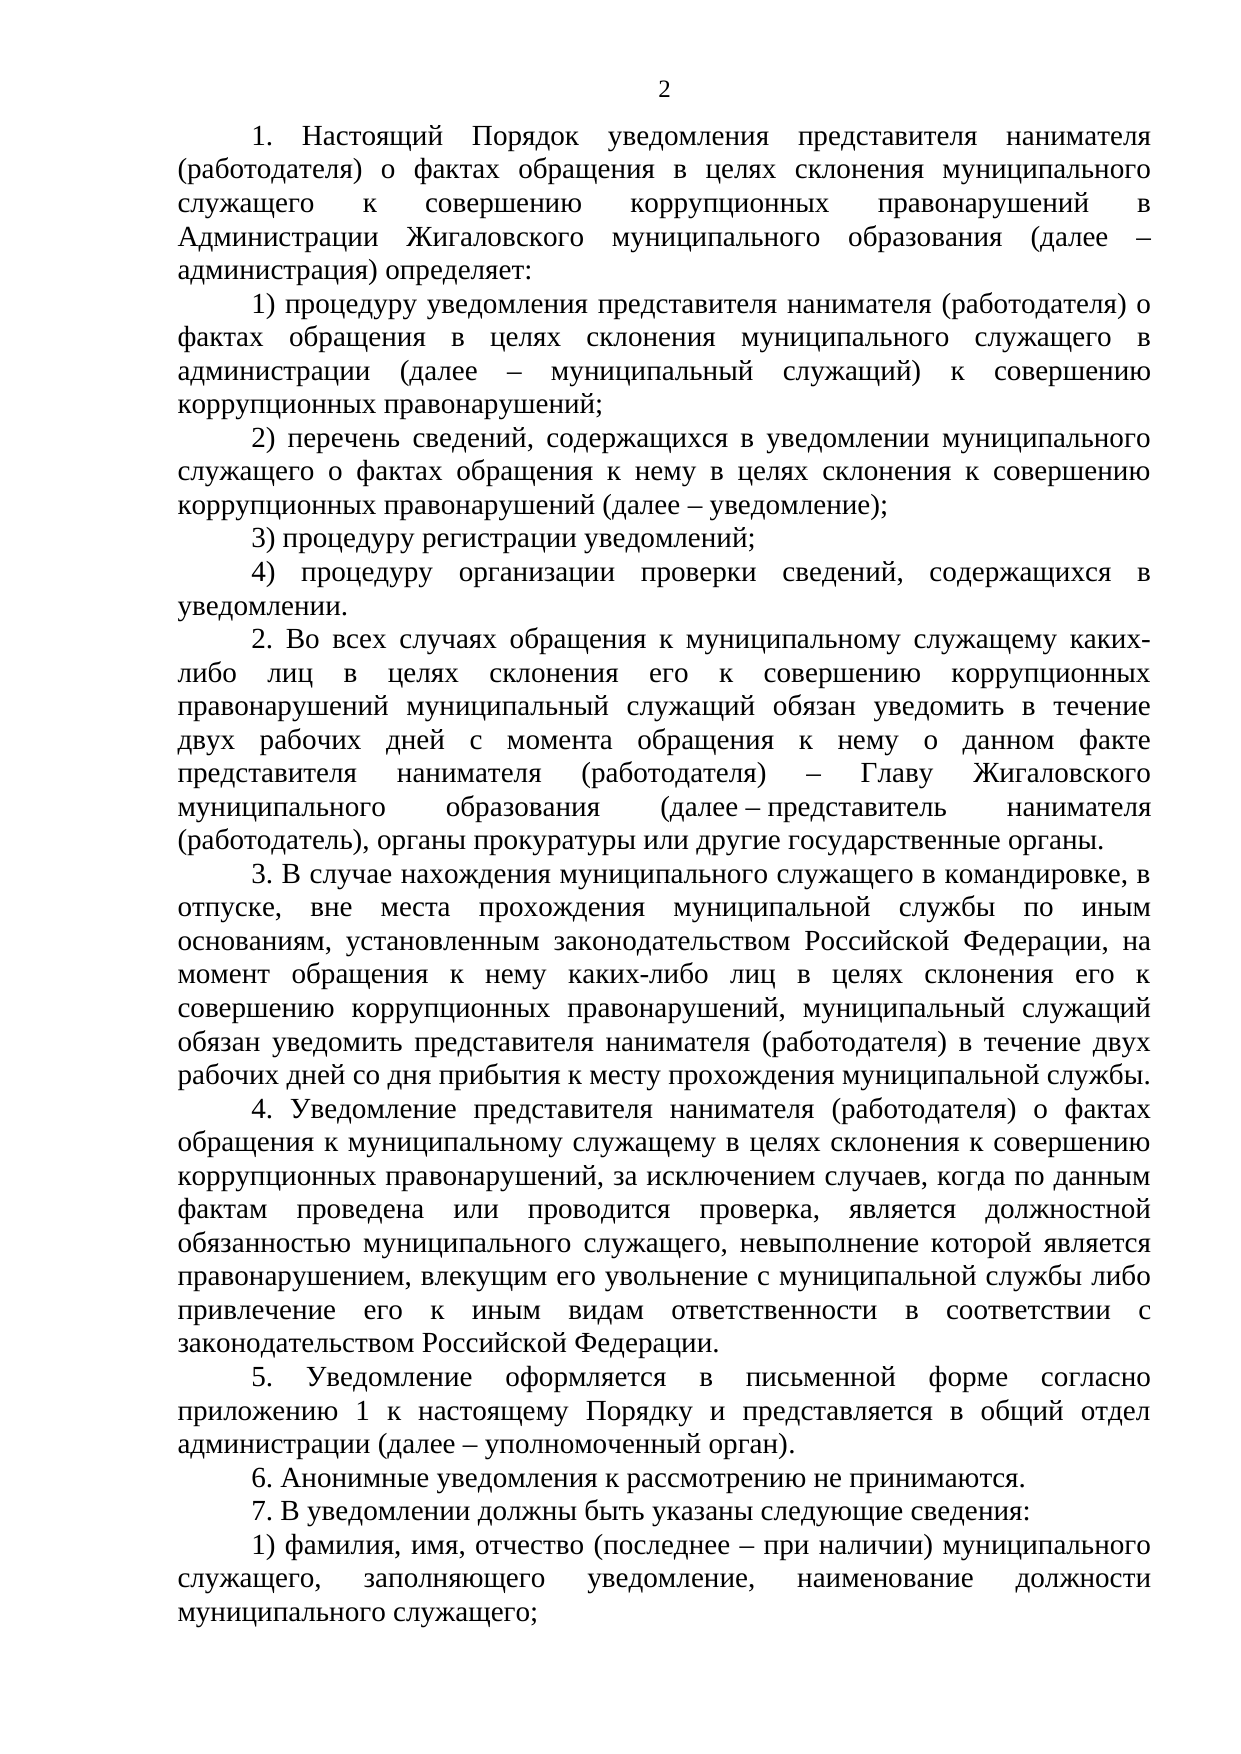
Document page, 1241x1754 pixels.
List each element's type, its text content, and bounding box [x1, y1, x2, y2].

text 5. Уведомление оформляется в письменной форме согласно приложению 1 к настоящему Порядку и представляется в общий отдел администрации (далее – уполномоченный орган). [177, 1359, 1152, 1460]
text 2) перечень сведений, содержащихся в уведомлении муниципального служащего о фактах обращения к нему в целях склонения к совершению коррупционных правонарушений (далее – уведомление); [177, 420, 1152, 521]
text 4) процедуру организации проверки сведений, содержащихся в уведомлении. [177, 554, 1152, 621]
text 6. Анонимные уведомления к рассмотрению не принимаются. [177, 1460, 1152, 1493]
text 1. Настоящий Порядок уведомления представителя нанимателя (работодателя) о фактах обращения в целях склонения муниципального служащего к совершению коррупционных правонарушений в Администрации Жигаловского муниципального образования (далее – администрация) определяет: [177, 118, 1152, 286]
text 1) фамилия, имя, отчество (последнее – при наличии) муниципального служащего, заполняющего уведомление, наименование должности муниципального служащего; [177, 1527, 1152, 1627]
text 3. В случае нахождения муниципального служащего в командировке, в отпуске, вне места прохождения муниципальной службы по иным основаниям, установленным законодательством Российской Федерации, на момент обращения к нему каких-либо лиц в целях склонения его к совершению коррупционных правонарушений, муниципальный служащий обязан уведомить представителя нанимателя (работодателя) в течение двух рабочих дней со дня прибытия к месту прохождения муниципальной службы. [177, 856, 1152, 1091]
text 1) процедуру уведомления представителя нанимателя (работодателя) о фактах обращения в целях склонения муниципального служащего в администрации (далее – муниципальный служащий) к совершению коррупционных правонарушений; [177, 286, 1152, 420]
text 3) процедуру регистрации уведомлений; [177, 521, 1152, 554]
text 2. Во всех случаях обращения к муниципальному служащему каких-либо лиц в целях склонения его к совершению коррупционных правонарушений муниципальный служащий обязан уведомить в течение двух рабочих дней с момента обращения к нему о данном факте представителя нанимателя (работодателя) – Главу Жигаловского муниципального образования (далее – представитель нанимателя (работодатель), органы прокуратуры или другие государственные органы. [177, 621, 1152, 856]
text 7. В уведомлении должны быть указаны следующие сведения: [177, 1493, 1152, 1527]
text 4. Уведомление представителя нанимателя (работодателя) о фактах обращения к муниципальному служащему в целях склонения к совершению коррупционных правонарушений, за исключением случаев, когда по данным фактам проведена или проводится проверка, является должностной обязанностью муниципального служащего, невыполнение которой является правонарушением, влекущим его увольнение с муниципальной службы либо привлечение его к иным видам ответственности в соответствии с законодательством Российской Федерации. [177, 1091, 1152, 1359]
